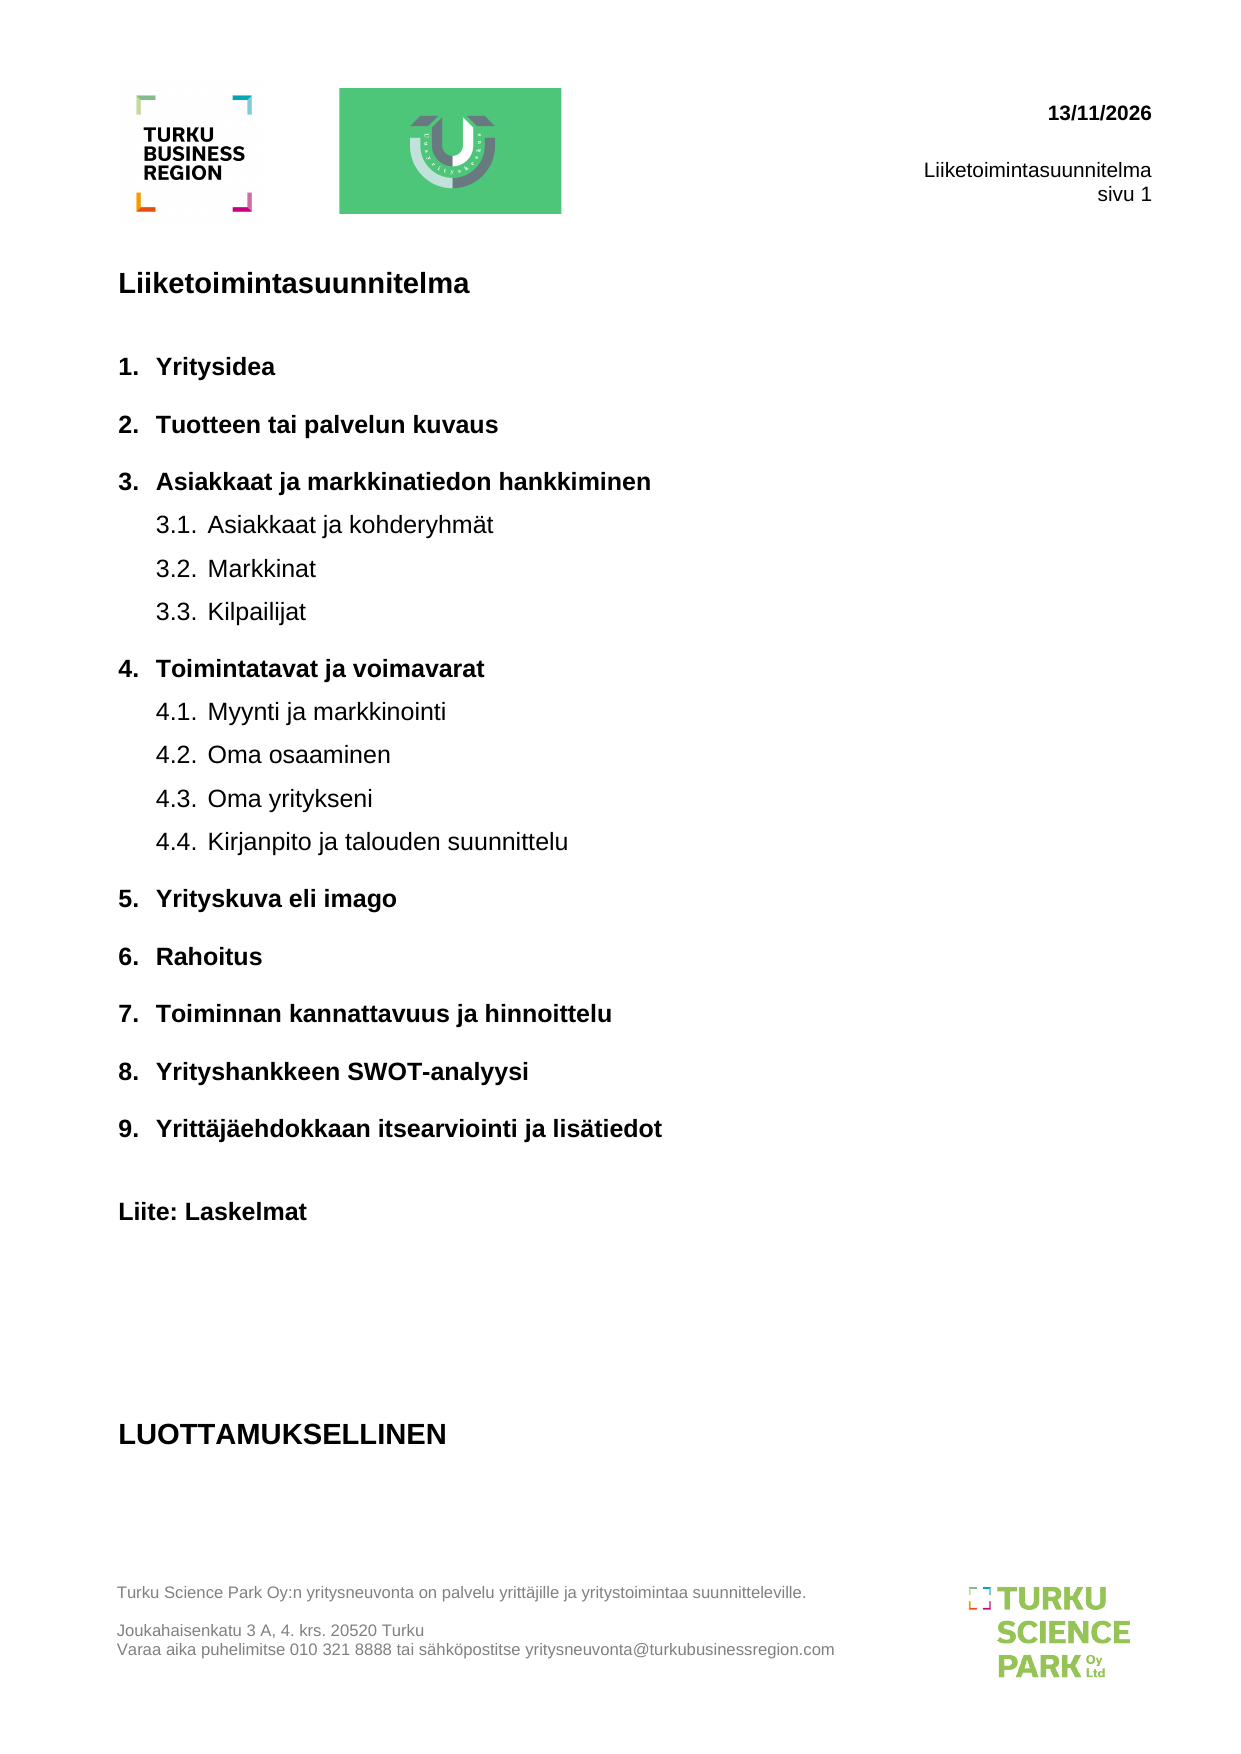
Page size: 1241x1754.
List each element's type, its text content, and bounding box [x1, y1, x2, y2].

subtitle Asiakkaat ja markkinatiedon hankkiminen [118, 467, 1152, 496]
subtitle Myynti ja markkinointi [156, 697, 1152, 726]
subtitle Rahoitus [118, 942, 1152, 970]
subtitle Tuotteen tai palvelun kuvaus [118, 410, 1152, 438]
picture [117, 77, 271, 231]
subtitle Markkinat [156, 553, 1152, 582]
subtitle Yrityshankkeen SWOT-analyysi [118, 1057, 1152, 1085]
picture [946, 1564, 1153, 1681]
subtitle Liite: Laskelmat [118, 1197, 1152, 1225]
subtitle Yrittäjäehdokkaan itsearviointi ja lisätiedot [118, 1114, 1152, 1143]
subtitle Toimintatavat ja voimavarat [118, 654, 1152, 683]
subtitle Kilpailijat [156, 597, 1152, 625]
subtitle Asiakkaat ja kohderyhmät [156, 510, 1152, 539]
subtitle Kirjanpito ja talouden suunnittelu [156, 827, 1152, 855]
picture [339, 88, 562, 214]
subtitle Oma yritykseni [156, 783, 1152, 812]
subtitle Oma osaaminen [156, 740, 1152, 769]
subtitle Yritysidea [118, 352, 1152, 381]
subtitle Yrityskuva eli imago [118, 884, 1152, 913]
subtitle LUOTTAMUKSELLINEN [118, 1417, 1152, 1451]
subtitle Toiminnan kannattavuus ja hinnoittelu [118, 999, 1152, 1028]
subtitle Liiketoimintasuunnitelma [118, 266, 1152, 299]
